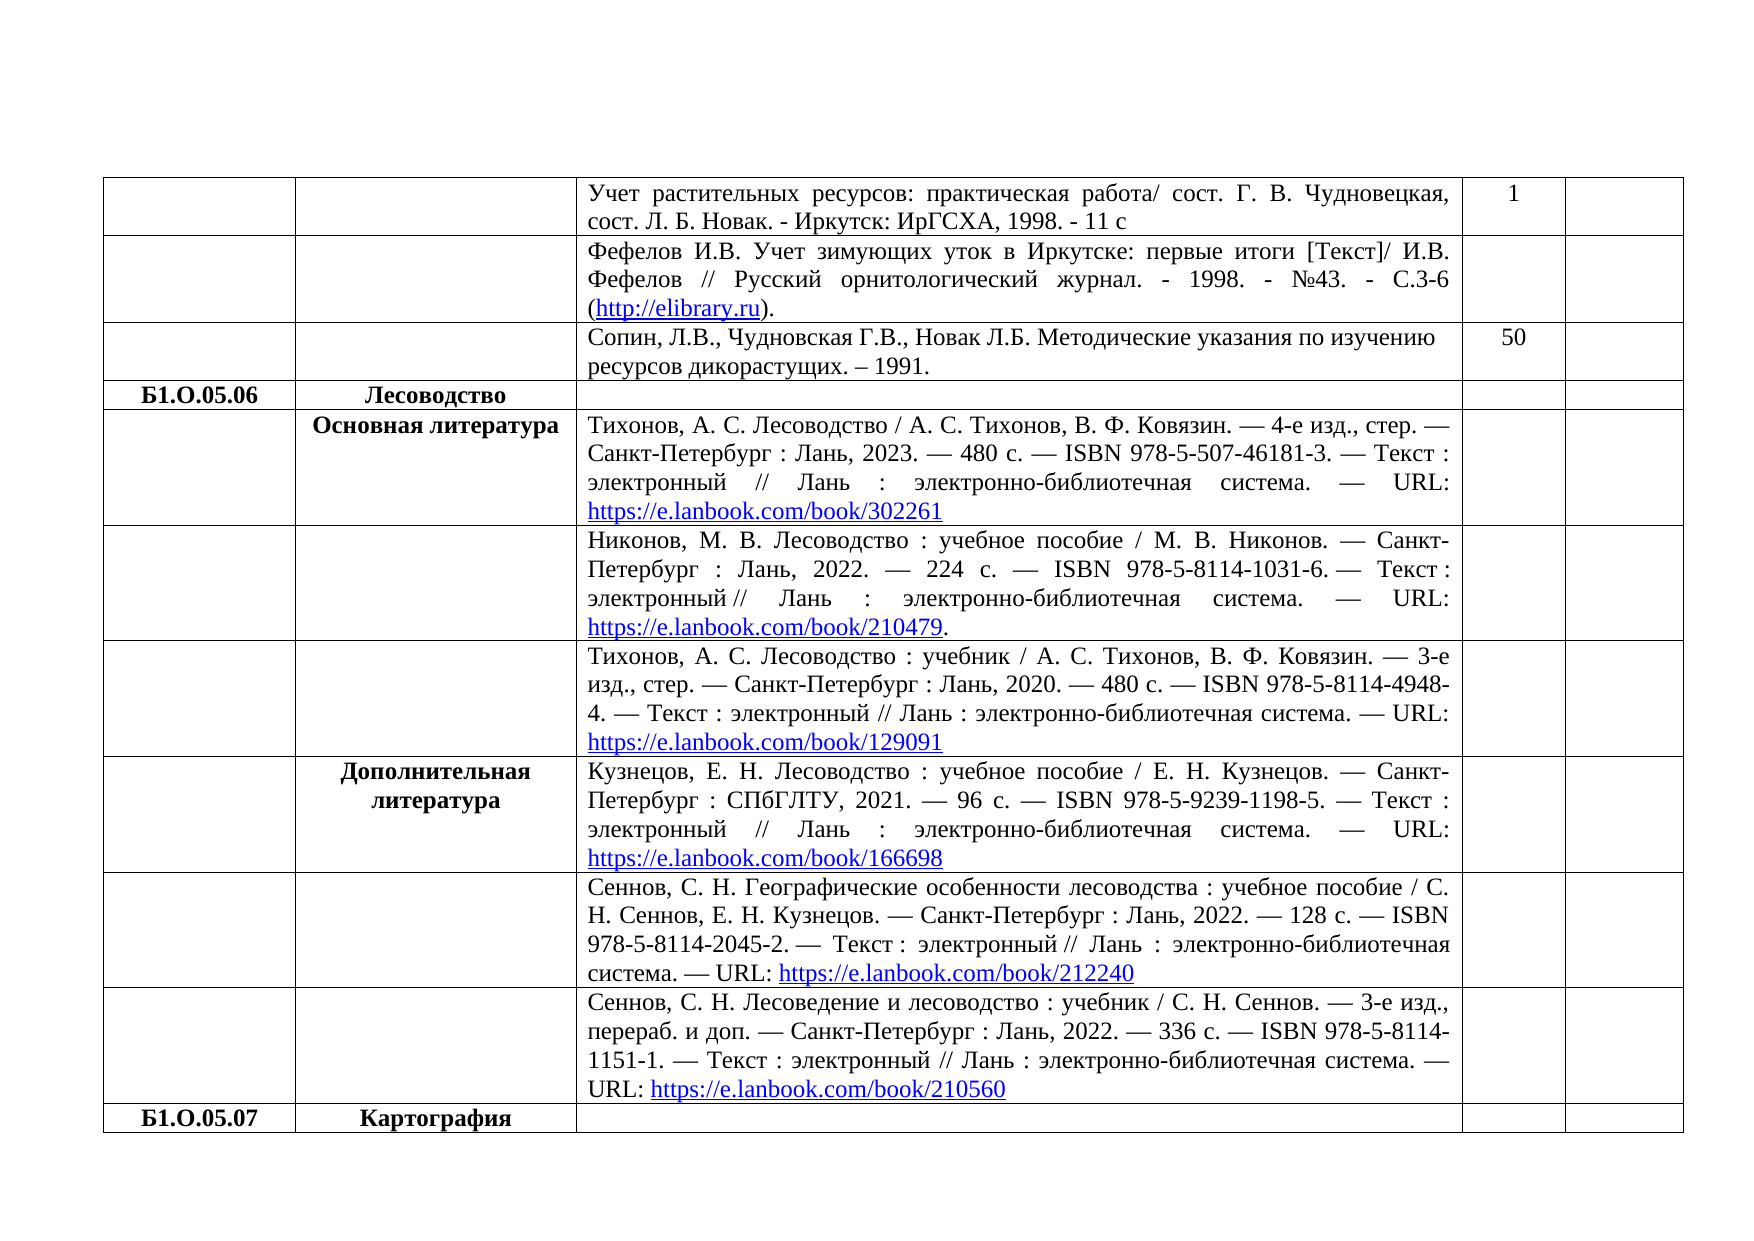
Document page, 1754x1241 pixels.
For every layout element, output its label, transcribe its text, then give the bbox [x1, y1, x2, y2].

table_cell [296, 323, 576, 380]
table_cell [1463, 988, 1565, 1102]
table_cell [296, 873, 576, 987]
table_cell Б1.О.05.07 [104, 1104, 295, 1132]
table_cell Сеннов, С. Н. Лесоведение и лесоводство : учебник / С. Н. Сеннов. — 3-е изд., перераб. и доп. — Санкт-Петербург : Лань, 2022. — 336 с. — ISBN 978-5-8114-1151-1. — Текст : электронный // Лань : электронно-библиотечная система. — URL: https://e.lanbook.com/book/210560 [577, 988, 1462, 1102]
table_cell [296, 526, 576, 640]
table_cell [296, 236, 576, 322]
table_cell [1463, 410, 1565, 525]
table_cell [104, 178, 295, 235]
table_cell [104, 410, 295, 525]
table_cell Фефелов И.В. Учет зимующих уток в Иркутске: первые итоги [Текст]/ И.В. Фефелов // Русский орнитологический журнал. - 1998. - №43. - С.3-6 (http://elibrary.ru). [577, 236, 1462, 322]
table_cell Тихонов, А. С. Лесоводство / А. С. Тихонов, В. Ф. Ковязин. — 4-е изд., стер. — Санкт-Петербург : Лань, 2023. — 480 с. — ISBN 978-5-507-46181-3. — Текст : электронный // Лань : электронно-библиотечная система. — URL: https://e.lanbook.com/book/302261 [577, 410, 1462, 525]
table_cell Никонов, М. В. Лесоводство : учебное пособие / М. В. Никонов. — Санкт-Петербург : Лань, 2022. — 224 с. — ISBN 978-5-8114-1031-6. — Текст : электронный // Лань : электронно-библиотечная система. — URL: https://e.lanbook.com/book/210479. [577, 526, 1462, 640]
table_cell [104, 757, 295, 871]
table_cell [1463, 873, 1565, 987]
table_cell [104, 873, 295, 987]
table_cell [1566, 381, 1683, 409]
table_cell Тихонов, А. С. Лесоводство : учебник / А. С. Тихонов, В. Ф. Ковязин. — 3-е изд., стер. — Санкт-Петербург : Лань, 2020. — 480 с. — ISBN 978-5-8114-4948-4. — Текст : электронный // Лань : электронно-библиотечная система. — URL: https://e.lanbook.com/book/129091 [577, 641, 1462, 756]
table_cell Лесоводство [296, 381, 576, 409]
table_cell [1566, 178, 1683, 235]
table_cell [577, 1104, 1462, 1132]
table_cell [1566, 236, 1683, 322]
table_cell [104, 323, 295, 380]
table_cell [1566, 988, 1683, 1102]
table_cell [1463, 641, 1565, 756]
table_cell [296, 641, 576, 756]
table_cell [1566, 873, 1683, 987]
table_cell [1463, 236, 1565, 322]
table_cell 1 [1463, 178, 1565, 235]
table_cell [1566, 526, 1683, 640]
table_cell [1463, 381, 1565, 409]
table_cell [1463, 1104, 1565, 1132]
table_cell [577, 381, 1462, 409]
table_cell [1566, 641, 1683, 756]
table_cell Дополнительная литература [296, 757, 576, 871]
table_cell Учет растительных ресурсов: практическая работа/ сост. Г. В. Чудновецкая, сост. Л. Б. Новак. - Иркутск: ИрГСХА, 1998. - 11 с [577, 178, 1462, 235]
table_cell [1566, 1104, 1683, 1132]
table_cell Сеннов, С. Н. Географические особенности лесоводства : учебное пособие / С. Н. Сеннов, Е. Н. Кузнецов. — Санкт-Петербург : Лань, 2022. — 128 с. — ISBN 978-5-8114-2045-2. — Текст : электронный // Лань : электронно-библиотечная система. — URL: https://e.lanbook.com/book/212240 [577, 873, 1462, 987]
table_cell [104, 526, 295, 640]
table_cell [296, 988, 576, 1102]
table_cell [1463, 526, 1565, 640]
table_cell 50 [1463, 323, 1565, 380]
table_cell [104, 641, 295, 756]
table_cell Картография [296, 1104, 576, 1132]
table_cell [1463, 757, 1565, 871]
table_cell [104, 988, 295, 1102]
table_cell [1566, 410, 1683, 525]
table_cell Основная литература [296, 410, 576, 525]
table_cell Б1.О.05.06 [104, 381, 295, 409]
table_cell [1566, 323, 1683, 380]
table_cell [1566, 757, 1683, 871]
table_cell [296, 178, 576, 235]
table_cell [104, 236, 295, 322]
table_cell Кузнецов, Е. Н. Лесоводство : учебное пособие / Е. Н. Кузнецов. — Санкт-Петербург : СПбГЛТУ, 2021. — 96 с. — ISBN 978-5-9239-1198-5. — Текст : электронный // Лань : электронно-библиотечная система. — URL: https://e.lanbook.com/book/166698 [577, 757, 1462, 871]
table_cell Сопин, Л.В., Чудновская Г.В., Новак Л.Б. Методические указания по изучению ресурсов дикорастущих. – 1991. [577, 323, 1462, 380]
